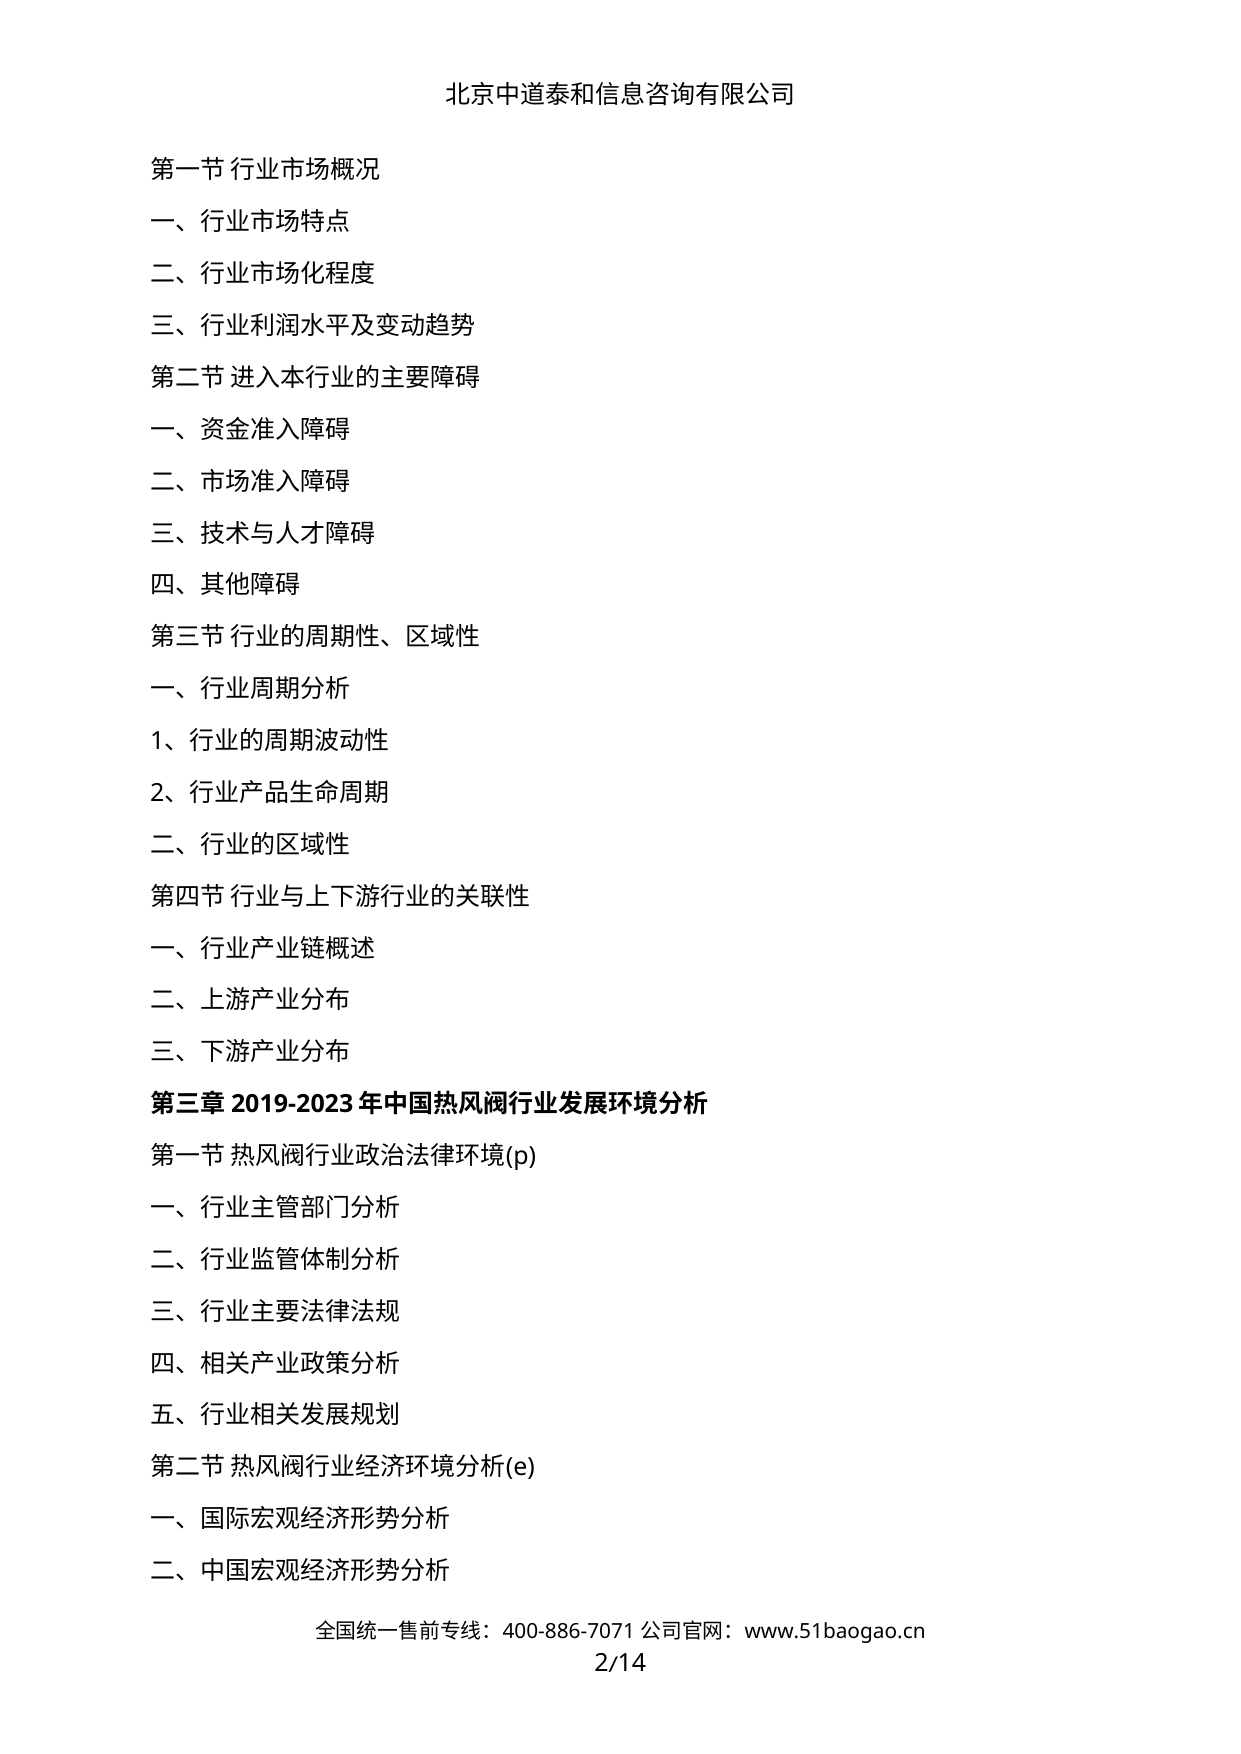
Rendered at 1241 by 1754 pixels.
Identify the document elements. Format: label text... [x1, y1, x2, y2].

text 第一节 行业市场概况 [150, 150, 1090, 186]
text 三、下游产业分布 [150, 1032, 1090, 1068]
text 二、上游产业分布 [150, 980, 1090, 1016]
text 一、行业市场特点 [150, 202, 1090, 238]
text 三、行业主要法律法规 [150, 1291, 1090, 1327]
text 一、国际宏观经济形势分析 [150, 1499, 1090, 1535]
text 二、行业监管体制分析 [150, 1239, 1090, 1276]
text 五、行业相关发展规划 [150, 1395, 1090, 1431]
text 二、行业的区域性 [150, 824, 1090, 861]
text 一、行业产业链概述 [150, 928, 1090, 964]
text 一、资金准入障碍 [150, 409, 1090, 446]
text 第一节 热风阀行业政治法律环境(p) [150, 1136, 1090, 1172]
text 三、技术与人才障碍 [150, 513, 1090, 549]
text 第四节 行业与上下游行业的关联性 [150, 876, 1090, 912]
text 第三章 2019-2023年中国热风阀行业发展环境分析 [150, 1084, 1090, 1120]
text 三、行业利润水平及变动趋势 [150, 306, 1090, 342]
text 第二节 进入本行业的主要障碍 [150, 357, 1090, 394]
text 一、行业主管部门分析 [150, 1187, 1090, 1224]
text 第二节 热风阀行业经济环境分析(e) [150, 1447, 1090, 1483]
text 第三节 行业的周期性、区域性 [150, 617, 1090, 653]
text 2、行业产品生命周期 [150, 772, 1090, 809]
text 二、行业市场化程度 [150, 254, 1090, 290]
text 1、行业的周期波动性 [150, 721, 1090, 757]
text 二、市场准入障碍 [150, 461, 1090, 497]
text 一、行业周期分析 [150, 669, 1090, 705]
text 四、相关产业政策分析 [150, 1343, 1090, 1379]
text 四、其他障碍 [150, 565, 1090, 601]
text 二、中国宏观经济形势分析 [150, 1551, 1090, 1587]
